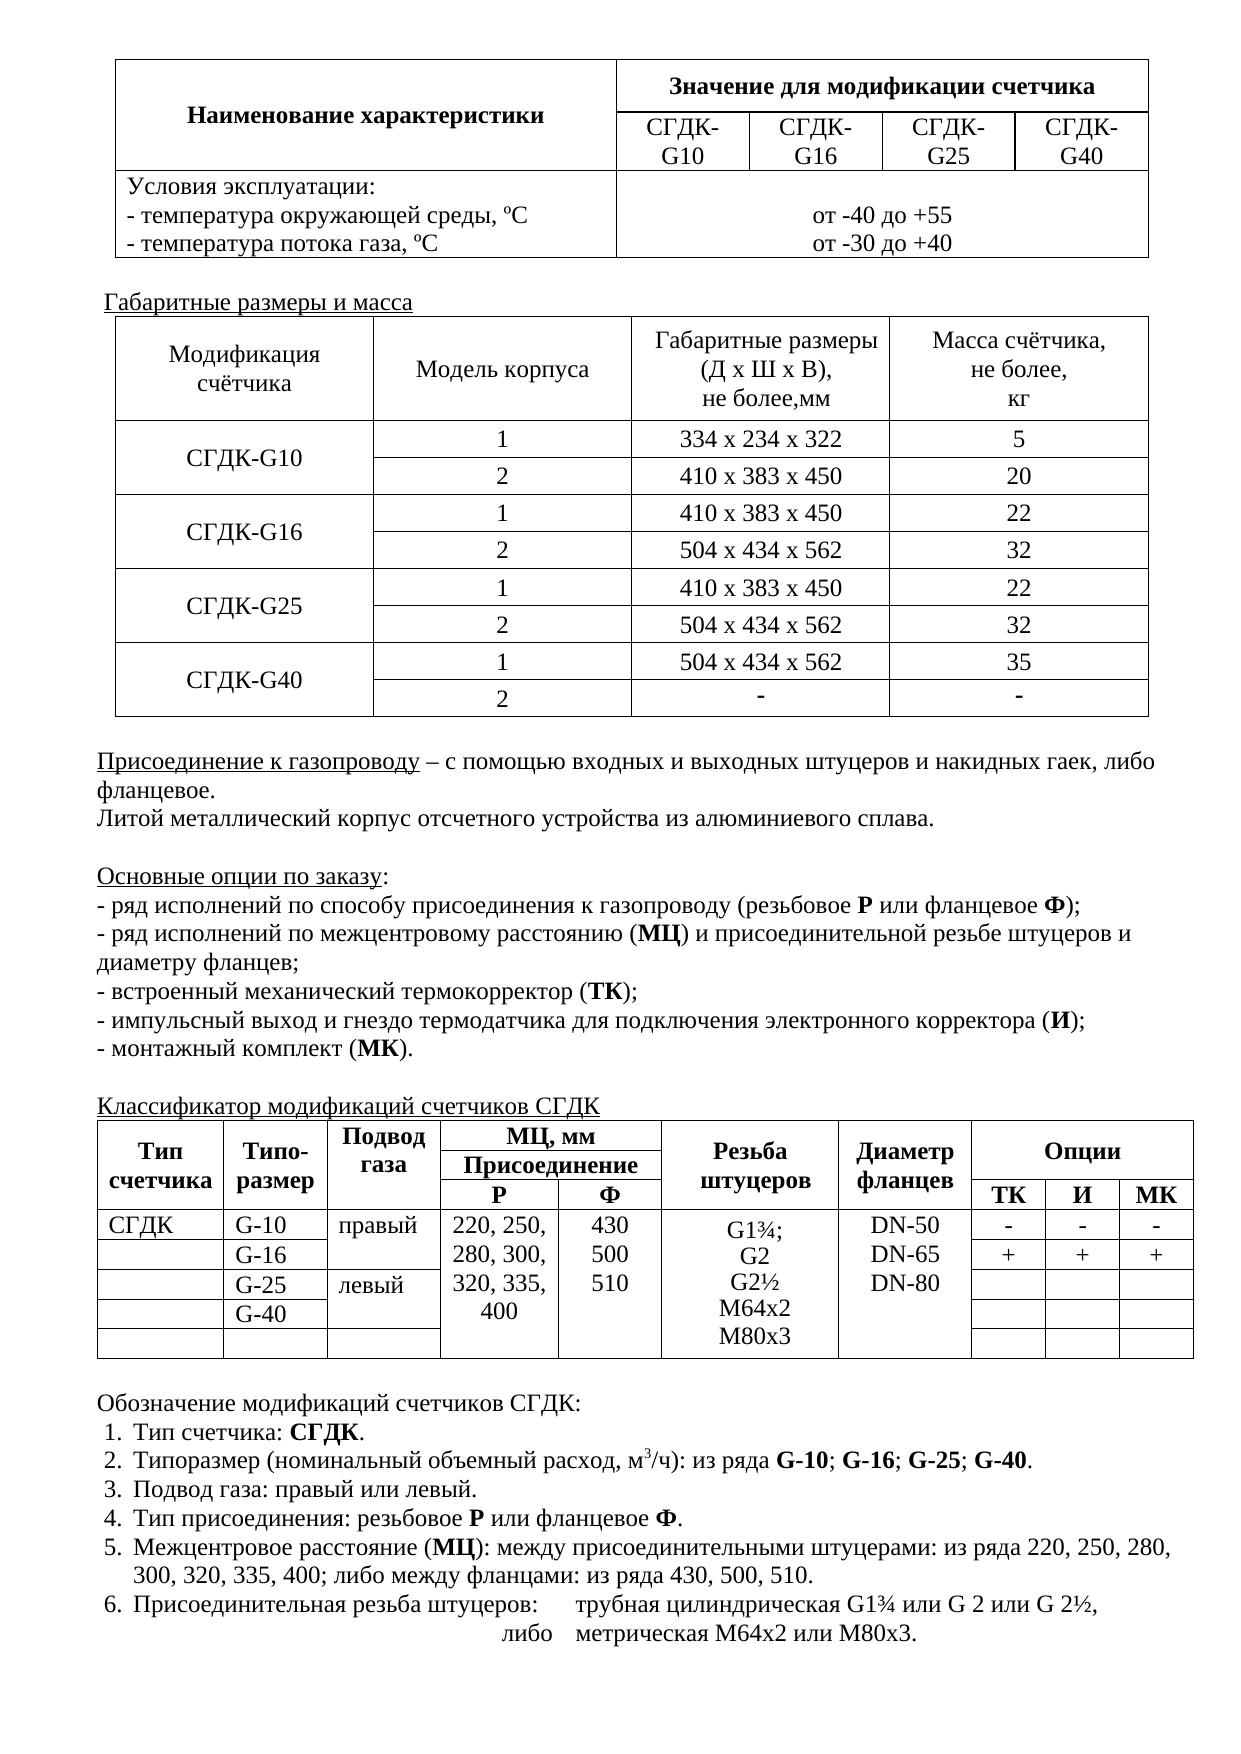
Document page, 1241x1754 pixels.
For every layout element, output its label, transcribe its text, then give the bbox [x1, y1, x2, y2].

table_cell [98, 1300, 223, 1328]
table_cell 410 х 383 х 450 [632, 458, 889, 494]
table_cell 410 х 383 х 450 [632, 569, 889, 605]
text Классификатор модификаций счетчиков СГДК [97, 1091, 1181, 1120]
table_cell + [1046, 1240, 1119, 1269]
table_cell 2 [374, 458, 631, 494]
table_cell СГДК-G10 [617, 113, 749, 170]
table_cell МК [1120, 1180, 1193, 1209]
table_cell 334 х 234 х 322 [632, 421, 889, 457]
table_cell + [1120, 1240, 1193, 1269]
table_cell - [1046, 1210, 1119, 1239]
table_cell 1 [374, 643, 631, 679]
table_cell [98, 1240, 223, 1269]
text - встроенный механический термокорректор (ТК); [97, 976, 1181, 1005]
table_cell [1046, 1270, 1119, 1298]
table_cell [1120, 1329, 1193, 1358]
table_cell Присоединение [441, 1151, 661, 1179]
table_header Наименование характеристики [116, 60, 616, 170]
text - монтажный комплект (МК). [97, 1033, 1181, 1062]
table_cell 504 х 434 х 562 [632, 606, 889, 642]
text - ряд исполнений по способу присоединения к газопроводу (резьбовое Р или фланцевое Ф); [97, 890, 1181, 918]
table_cell 32 [890, 532, 1148, 568]
table_cell СГДК-G25 [116, 569, 373, 642]
table_cell СГДК-G40 [116, 643, 373, 716]
list Тип счетчика: СГДК. [103, 1417, 1181, 1445]
table_cell [972, 1329, 1045, 1358]
table_cell от -40 до +55 от -30 до +40 [617, 171, 1148, 257]
list Тип присоединения: резьбовое Р или фланцевое Ф. [103, 1503, 1181, 1532]
table_cell 220, 250, 280, 300, 320, 335, 400 [441, 1210, 558, 1358]
table_cell [328, 1329, 440, 1358]
text либо метрическая М64х2 или М80х3. [103, 1618, 1181, 1647]
text Присоединение к газопроводу – с помощью входных и выходных штуцеров и накидных гаек, либо фланцевое. [97, 746, 1181, 803]
table_cell 1 [374, 569, 631, 605]
table_header Тип счетчика [98, 1121, 223, 1209]
table_cell 32 [890, 606, 1148, 642]
table_cell левый [328, 1270, 440, 1328]
table_cell СГДК [98, 1210, 223, 1239]
list Типоразмер (номинальный объемный расход, м3/ч): из ряда G-10; G-16; G-25; G-40. [103, 1445, 1181, 1474]
table_cell Ф [559, 1180, 661, 1209]
table_header Значение для модификации счетчика [617, 60, 1148, 111]
table_cell - [1120, 1210, 1193, 1239]
text Габаритные размеры и масса [103, 287, 1181, 316]
table_cell 2 [374, 532, 631, 568]
table_cell [1046, 1329, 1119, 1358]
table_cell ТК [972, 1180, 1045, 1209]
table_cell 1 [374, 495, 631, 531]
list Межцентровое расстояние (МЦ): между присоединительными штуцерами: из ряда 220, 250, 280, 300, 320, 335, 400; либо между фланцами: из ряда 430, 500, 510. [103, 1532, 1181, 1589]
table_header Модификация счётчика [116, 317, 373, 419]
table_cell [98, 1270, 223, 1298]
table_cell Р [441, 1180, 558, 1209]
table_cell 35 [890, 643, 1148, 679]
table_cell [972, 1270, 1045, 1298]
table_header Диаметр фланцев [839, 1121, 971, 1209]
table_header Масса счётчика, не более, кг [890, 317, 1148, 419]
table_cell G-16 [224, 1240, 327, 1269]
table_cell И [1046, 1180, 1119, 1209]
table_cell Условия эксплуатации: - температура окружающей среды, ºС - температура потока газа, ºС [116, 171, 616, 257]
table_header Типо-размер [224, 1121, 327, 1209]
table_header Модель корпуса [374, 317, 631, 419]
table_cell [1120, 1300, 1193, 1328]
table_cell G-40 [224, 1300, 327, 1328]
table_cell 5 [890, 421, 1148, 457]
list Подвод газа: правый или левый. [103, 1474, 1181, 1503]
table_cell 504 х 434 х 562 [632, 643, 889, 679]
table_cell DN-50 DN-65 DN-80 [839, 1210, 971, 1358]
table_cell [1120, 1270, 1193, 1298]
table_cell G-25 [224, 1270, 327, 1298]
table_cell 22 [890, 495, 1148, 531]
table_cell СГДК-G10 [116, 421, 373, 494]
table_cell СГДК-G25 [883, 113, 1014, 170]
table_cell 20 [890, 458, 1148, 494]
table_header Опции [972, 1121, 1193, 1179]
table_cell СГДК-G16 [750, 113, 882, 170]
table_cell 410 х 383 х 450 [632, 495, 889, 531]
text - импульсный выход и гнездо термодатчика для подключения электронного корректора (И); [97, 1005, 1181, 1033]
text Обозначение модификаций счетчиков СГДК: [97, 1388, 1181, 1417]
table_header Габаритные размеры (Д х Ш х В), не более,мм [632, 317, 889, 419]
table_header Резьба штуцеров [662, 1121, 838, 1209]
table_cell 504 х 434 х 562 [632, 532, 889, 568]
table_cell [972, 1300, 1045, 1328]
table_cell + [972, 1240, 1045, 1269]
table_cell  [632, 680, 889, 716]
list Присоединительная резьба штуцеров: трубная цилиндрическая G1¾ или G 2 или G 2½, [103, 1589, 1181, 1618]
text Литой металлический корпус отсчетного устройства из алюминиевого сплава. [97, 803, 1181, 832]
table_cell 2 [374, 606, 631, 642]
table_cell [98, 1329, 223, 1358]
text - ряд исполнений по межцентровому расстоянию (МЦ) и присоединительной резьбе штуцеров и диаметру фланцев; [97, 918, 1181, 976]
table_cell G1¾; G2 G2½ М64х2 М80х3 [662, 1210, 838, 1358]
text Основные опции по заказу: [97, 861, 1181, 890]
table_cell правый [328, 1210, 440, 1269]
table_cell - [972, 1210, 1045, 1239]
table_cell  [890, 680, 1148, 716]
table_cell [224, 1329, 327, 1358]
table_header Подвод газа [328, 1121, 440, 1209]
table_cell [1046, 1300, 1119, 1328]
table_header МЦ, мм [441, 1121, 661, 1149]
table_cell 430 500 510 [559, 1210, 661, 1358]
table_cell СГДК-G16 [116, 495, 373, 568]
table_cell 2 [374, 680, 631, 716]
table_cell G-10 [224, 1210, 327, 1239]
table_cell 1 [374, 421, 631, 457]
table_cell 22 [890, 569, 1148, 605]
table_cell СГДК- G40 [1016, 113, 1148, 170]
